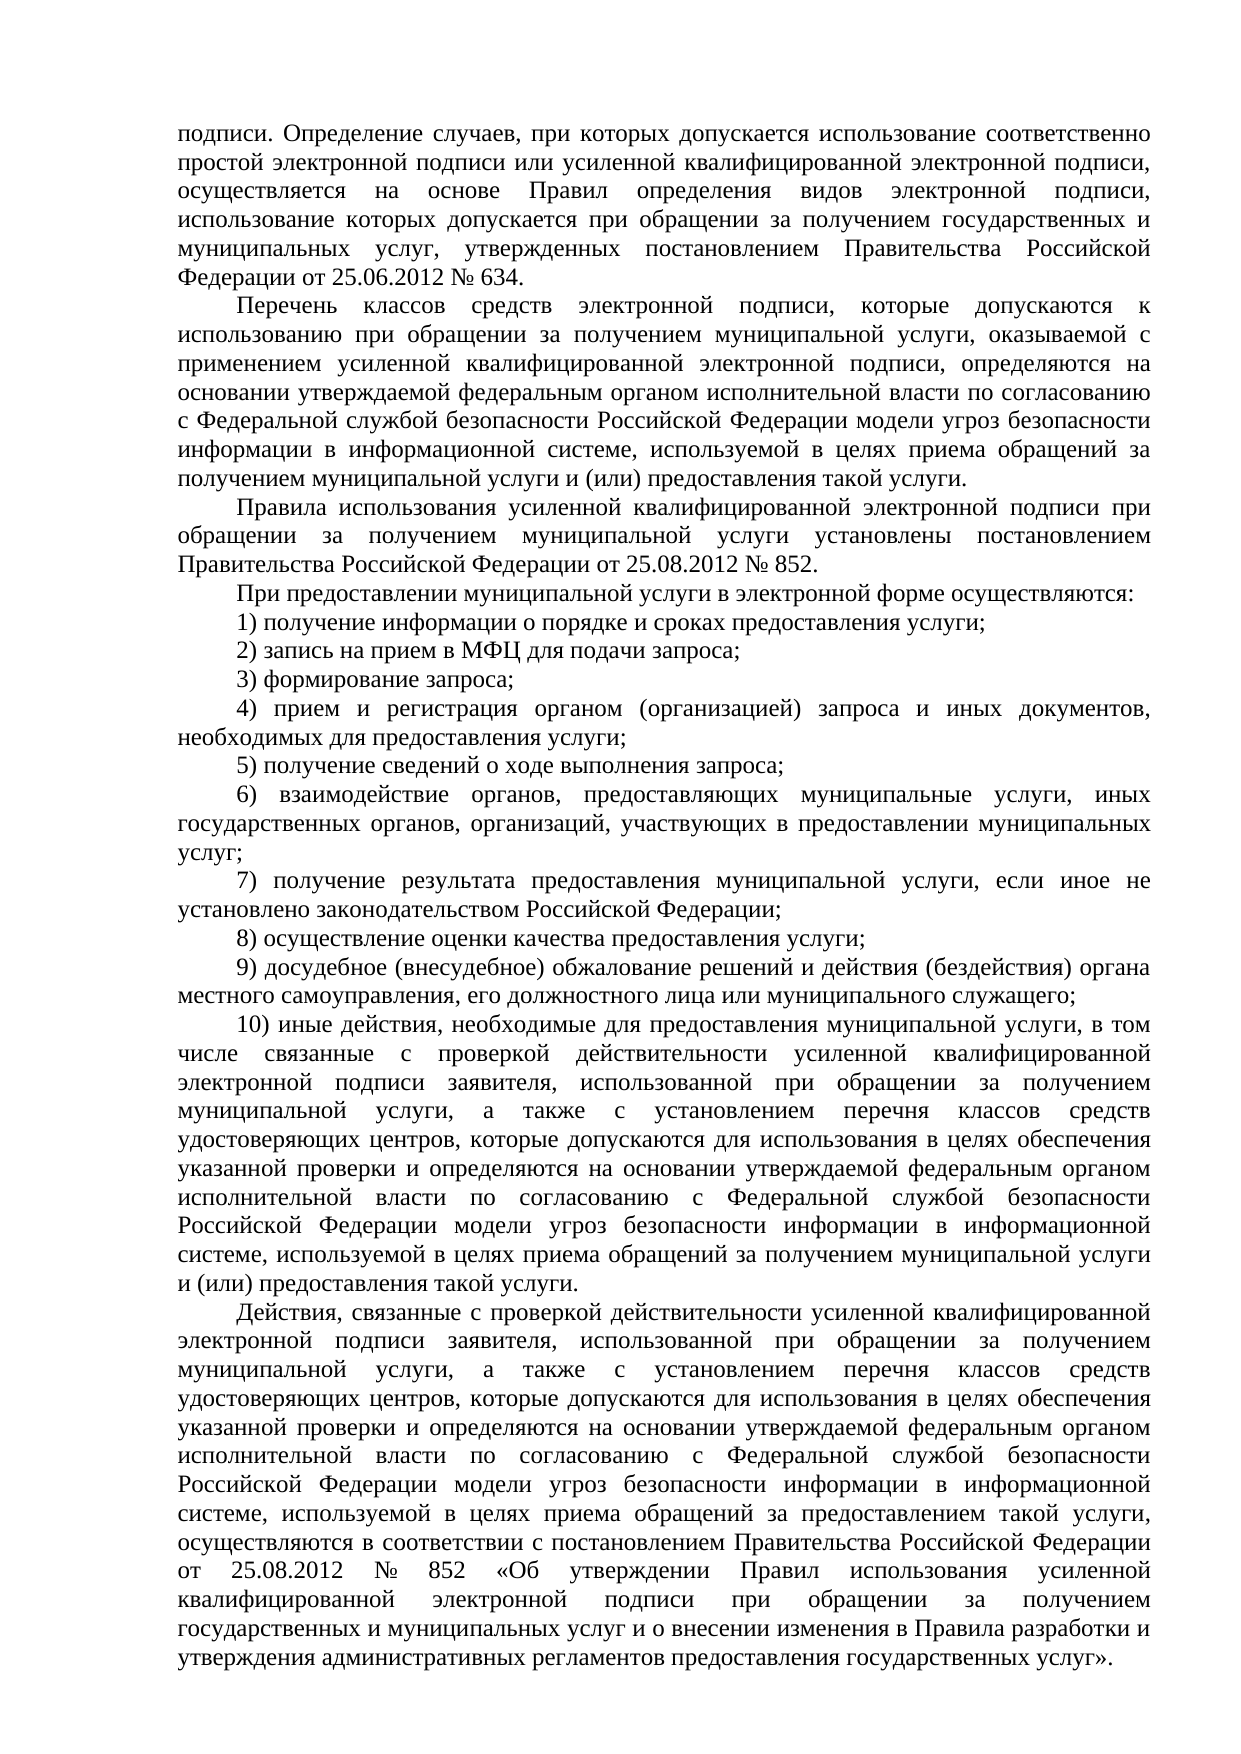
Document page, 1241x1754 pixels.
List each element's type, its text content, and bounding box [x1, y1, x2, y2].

text 7) получение результата предоставления муниципальной услуги, если иное не установлено законодательством Российской Федерации; [177, 866, 1152, 923]
text Перечень классов средств электронной подписи, которые допускаются к использованию при обращении за получением муниципальной услуги, оказываемой с применением усиленной квалифицированной электронной подписи, определяются на основании утверждаемой федеральным органом исполнительной власти по согласованию с Федеральной службой безопасности Российской Федерации модели угроз безопасности информации в информационной системе, используемой в целях приема обращений за получением муниципальной услуги и (или) предоставления такой услуги. [177, 291, 1152, 492]
text 3) формирование запроса; [177, 664, 1152, 693]
text 4) прием и регистрация органом (организацией) запроса и иных документов, необходимых для предоставления услуги; [177, 693, 1152, 751]
text При предоставлении муниципальной услуги в электронной форме осуществляются: [177, 578, 1152, 607]
text 2) запись на прием в МФЦ для подачи запроса; [177, 636, 1152, 664]
text 10) иные действия, необходимые для предоставления муниципальной услуги, в том числе связанные с проверкой действительности усиленной квалифицированной электронной подписи заявителя, использованной при обращении за получением муниципальной услуги, а также с установлением перечня классов средств удостоверяющих центров, которые допускаются для использования в целях обеспечения указанной проверки и определяются на основании утверждаемой федеральным органом исполнительной власти по согласованию с Федеральной службой безопасности Российской Федерации модели угроз безопасности информации в информационной системе, используемой в целях приема обращений за получением муниципальной услуги и (или) предоставления такой услуги. [177, 1009, 1152, 1297]
text 5) получение сведений о ходе выполнения запроса; [177, 751, 1152, 779]
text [177, 118, 1152, 291]
text 8) осуществление оценки качества предоставления услуги; [177, 923, 1152, 952]
text 9) досудебное (внесудебное) обжалование решений и действия (бездействия) органа местного самоуправления, его должностного лица или муниципального служащего; [177, 952, 1152, 1009]
text 1) получение информации о порядке и сроках предоставления услуги; [177, 607, 1152, 636]
text Действия, связанные с проверкой действительности усиленной квалифицированной электронной подписи заявителя, использованной при обращении за получением муниципальной услуги, а также с установлением перечня классов средств удостоверяющих центров, которые допускаются для использования в целях обеспечения указанной проверки и определяются на основании утверждаемой федеральным органом исполнительной власти по согласованию с Федеральной службой безопасности Российской Федерации модели угроз безопасности информации в информационной системе, используемой в целях приема обращений за предоставлением такой услуги, осуществляются в соответствии с постановлением Правительства Российской Федерации от 25.08.2012 № 852 «Об утверждении Правил использования усиленной квалифицированной электронной подписи при обращении за получением государственных и муниципальных услуг и о внесении изменения в Правила разработки и утверждения административных регламентов предоставления государственных услуг». [177, 1297, 1152, 1671]
text 6) взаимодействие органов, предоставляющих муниципальные услуги, иных государственных органов, организаций, участвующих в предоставлении муниципальных услуг; [177, 779, 1152, 866]
text Правила использования усиленной квалифицированной электронной подписи при обращении за получением муниципальной услуги установлены постановлением Правительства Российской Федерации от 25.08.2012 № 852. [177, 492, 1152, 578]
